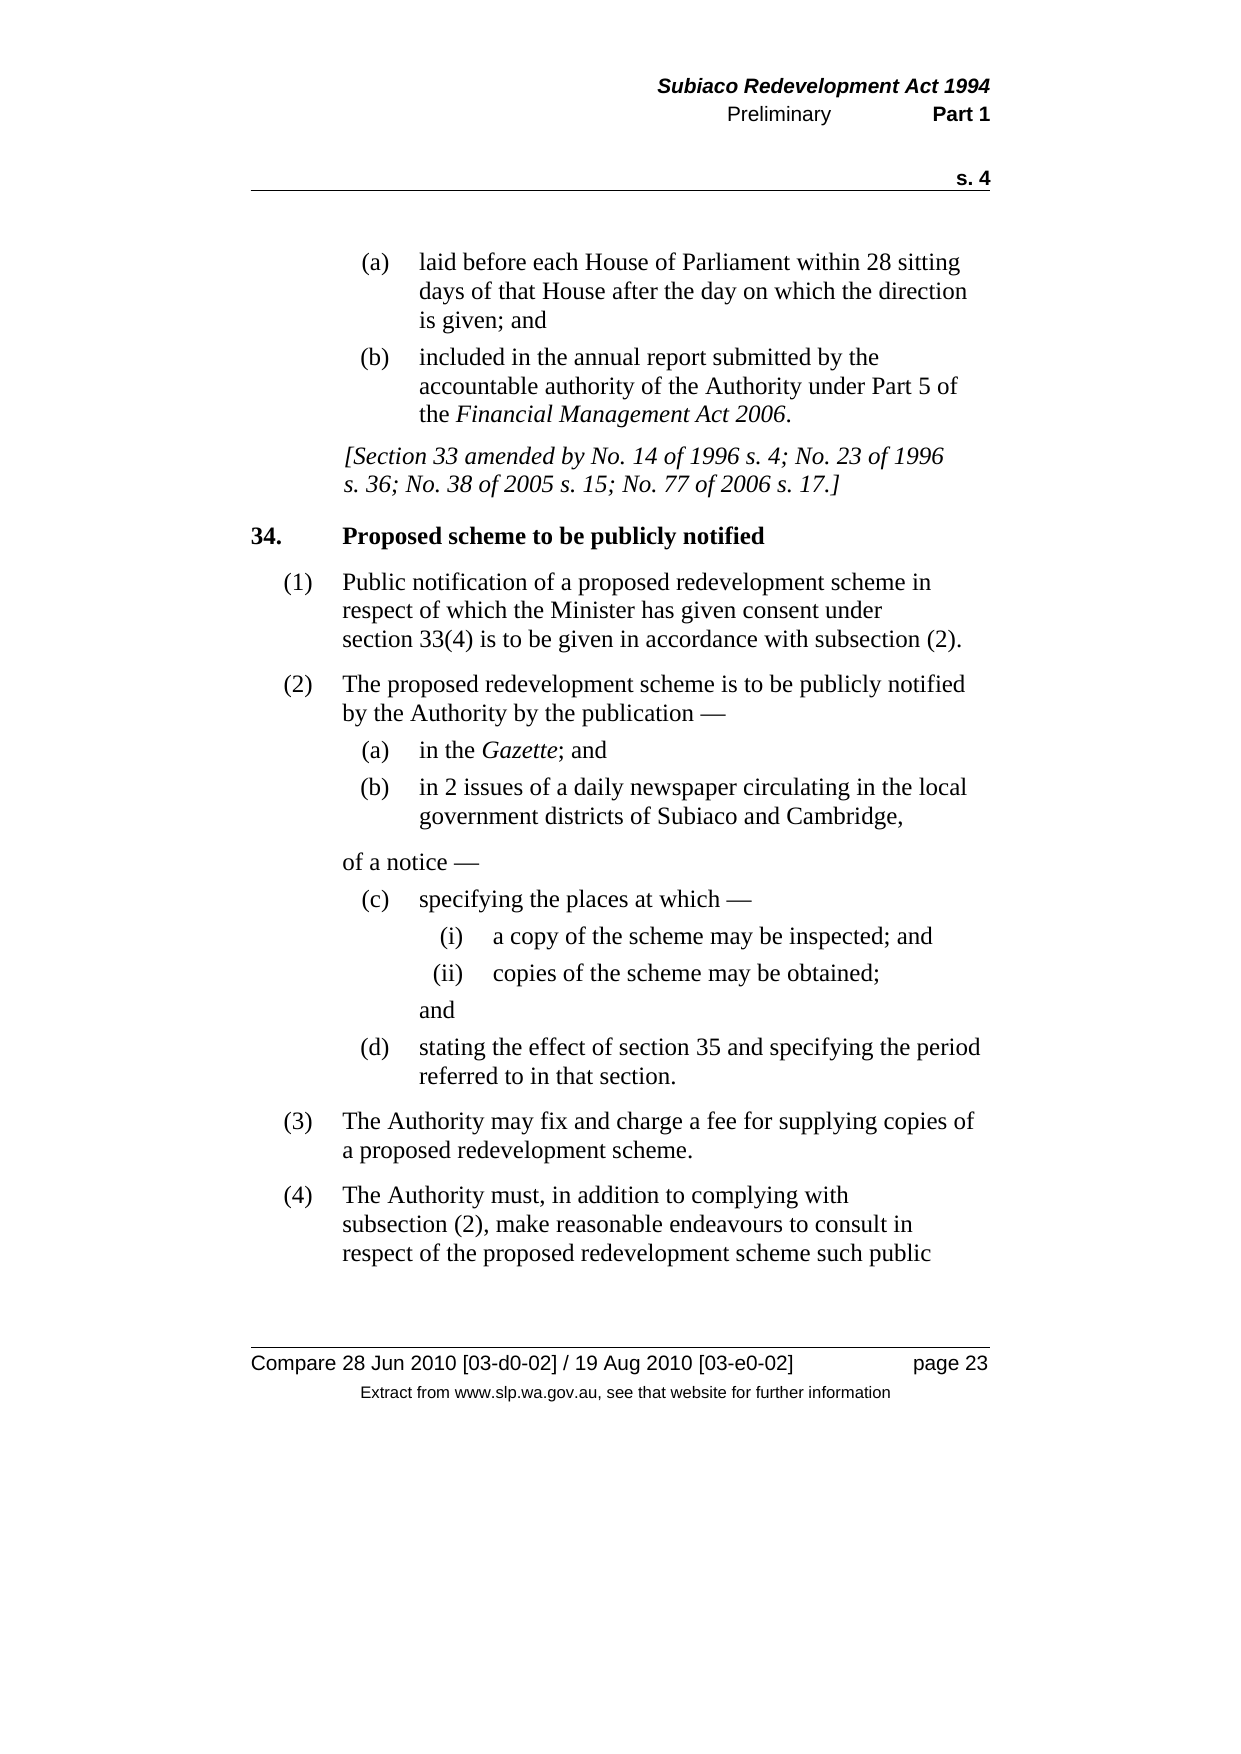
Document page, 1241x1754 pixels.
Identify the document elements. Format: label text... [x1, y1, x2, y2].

text (c) specifying the places at which — [251, 884, 990, 912]
text (b) included in the annual report submitted by the accountable authority of the Authority under Part 5 of the Financial Management Act 2006. [251, 342, 990, 428]
subtitle 34. Proposed scheme to be publicly notified [251, 521, 990, 550]
text (i) a copy of the scheme may be inspected; and [251, 921, 990, 949]
text (2) The proposed redevelopment scheme is to be publicly notified by the Authority by the publication — [251, 669, 990, 727]
text (1) Public notification of a proposed redevelopment scheme in respect of which the Minister has given consent under section 33(4) is to be given in accordance with subsection (2). [251, 567, 990, 653]
text [Section 33 amended by No. 14 of 1996 s. 4; No. 23 of 1996 s. 36; No. 38 of 2005 s. 15; No. 77 of 2006 s. 17.] [251, 441, 990, 498]
text (d) stating the effect of section 35 and specifying the period referred to in that section. [251, 1032, 990, 1089]
text (b) in 2 issues of a daily newspaper circulating in the local government districts of Subiaco and Cambridge, [251, 772, 990, 830]
text (a) in the Gazette; and [251, 735, 990, 764]
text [251, 1180, 990, 1267]
text (ii) copies of the scheme may be obtained; [251, 958, 990, 987]
text and [251, 995, 990, 1024]
text (a) laid before each House of Parliament within 28 sitting days of that House after the day on which the direction is given; and [251, 247, 990, 334]
text of a notice — [251, 847, 990, 875]
text (3) The Authority may fix and charge a fee for supplying copies of a proposed redevelopment scheme. [251, 1106, 990, 1164]
